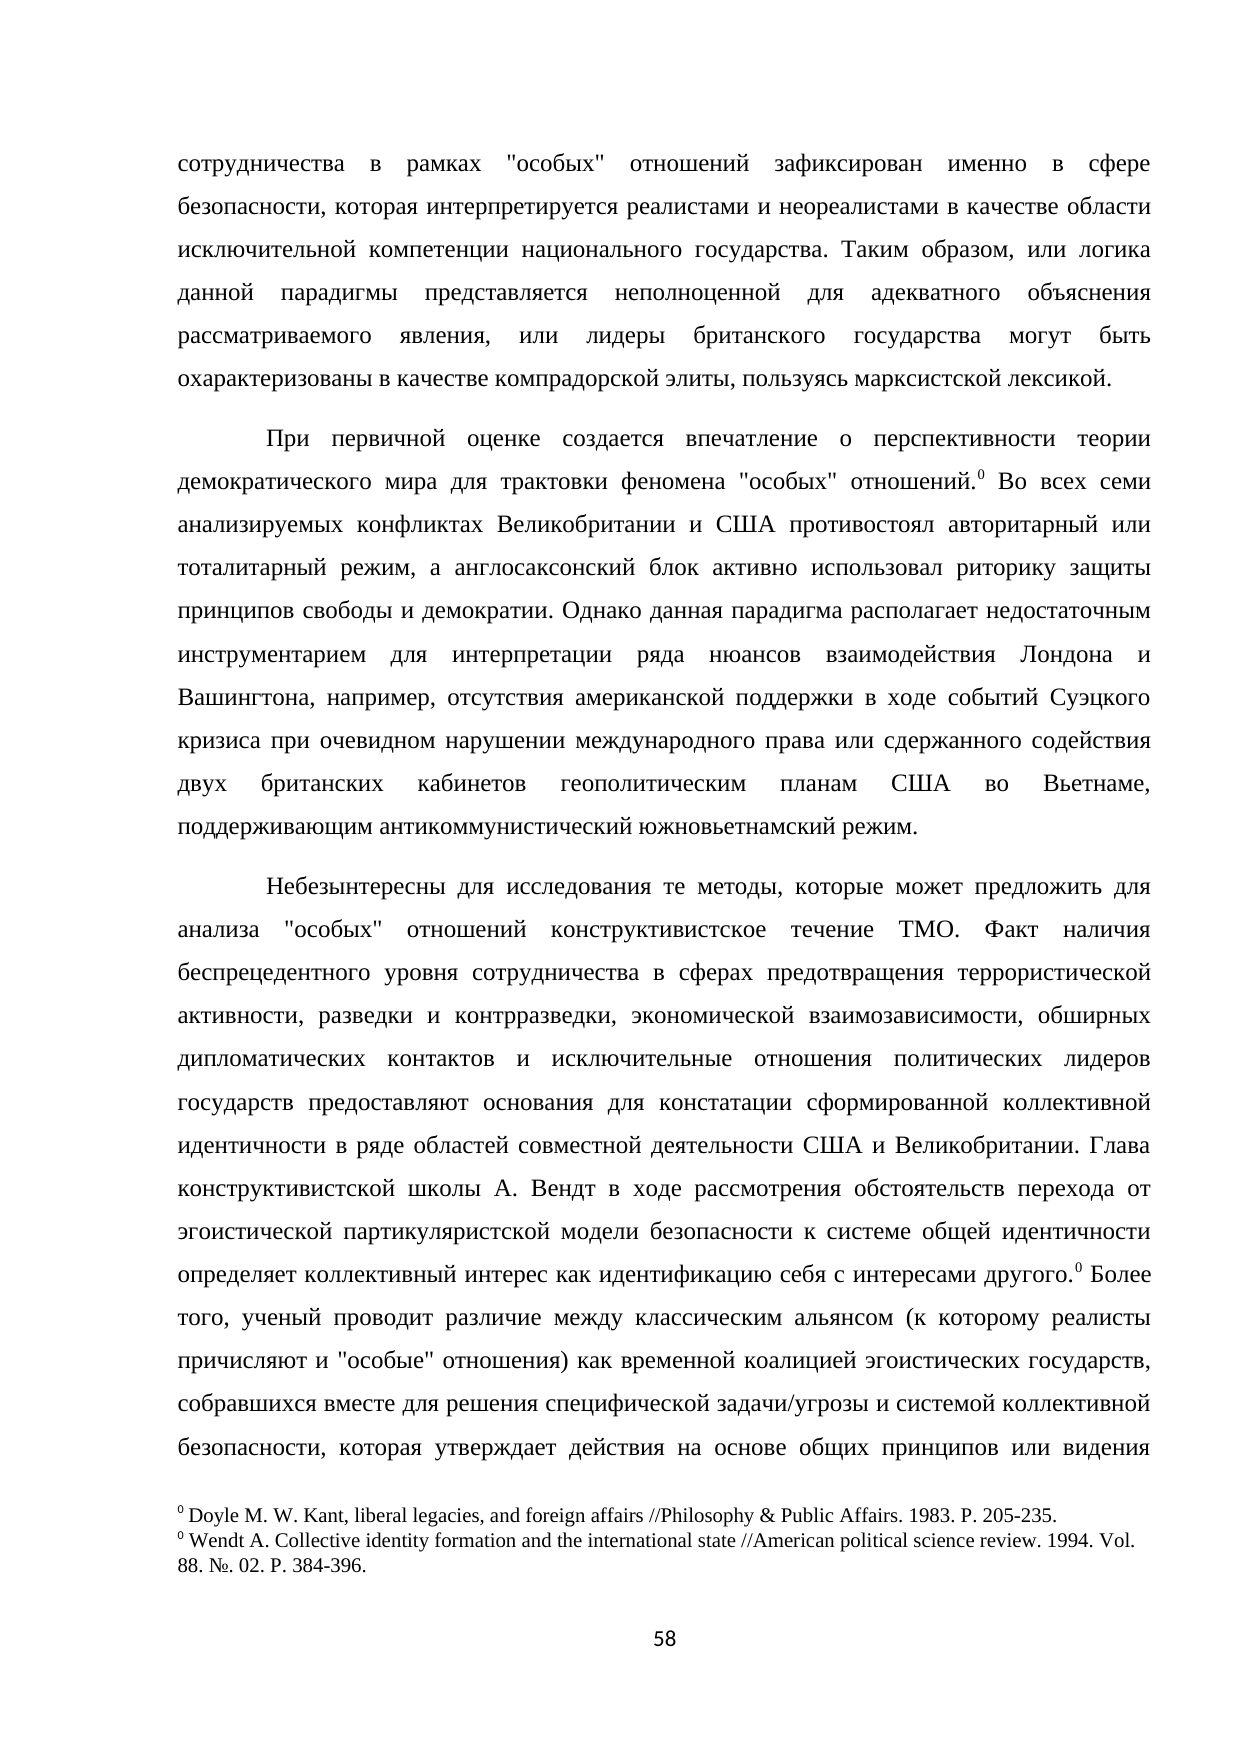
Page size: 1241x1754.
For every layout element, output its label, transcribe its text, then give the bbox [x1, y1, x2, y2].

text При первичной оценке создается впечатление о перспективности теории демократического мира для трактовки феномена "особых" отношений. Во всех семи анализируемых конфликтах Великобритании и США противостоял авторитарный или тоталитарный режим, а англосаксонский блок активно использовал риторику защиты принципов свободы и демократии. Однако данная парадигма располагает недостаточным инструментарием для интерпретации ряда нюансов взаимодействия Лондона и Вашингтона, например, отсутствия американской поддержки в ходе событий Суэцкого кризиса при очевидном нарушении международного права или сдержанного содействия двух британских кабинетов геополитическим планам США во Вьетнаме, поддерживающим антикоммунистический южновьетнамский режим. [177, 423, 1152, 840]
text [177, 871, 1152, 1460]
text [177, 148, 1152, 392]
